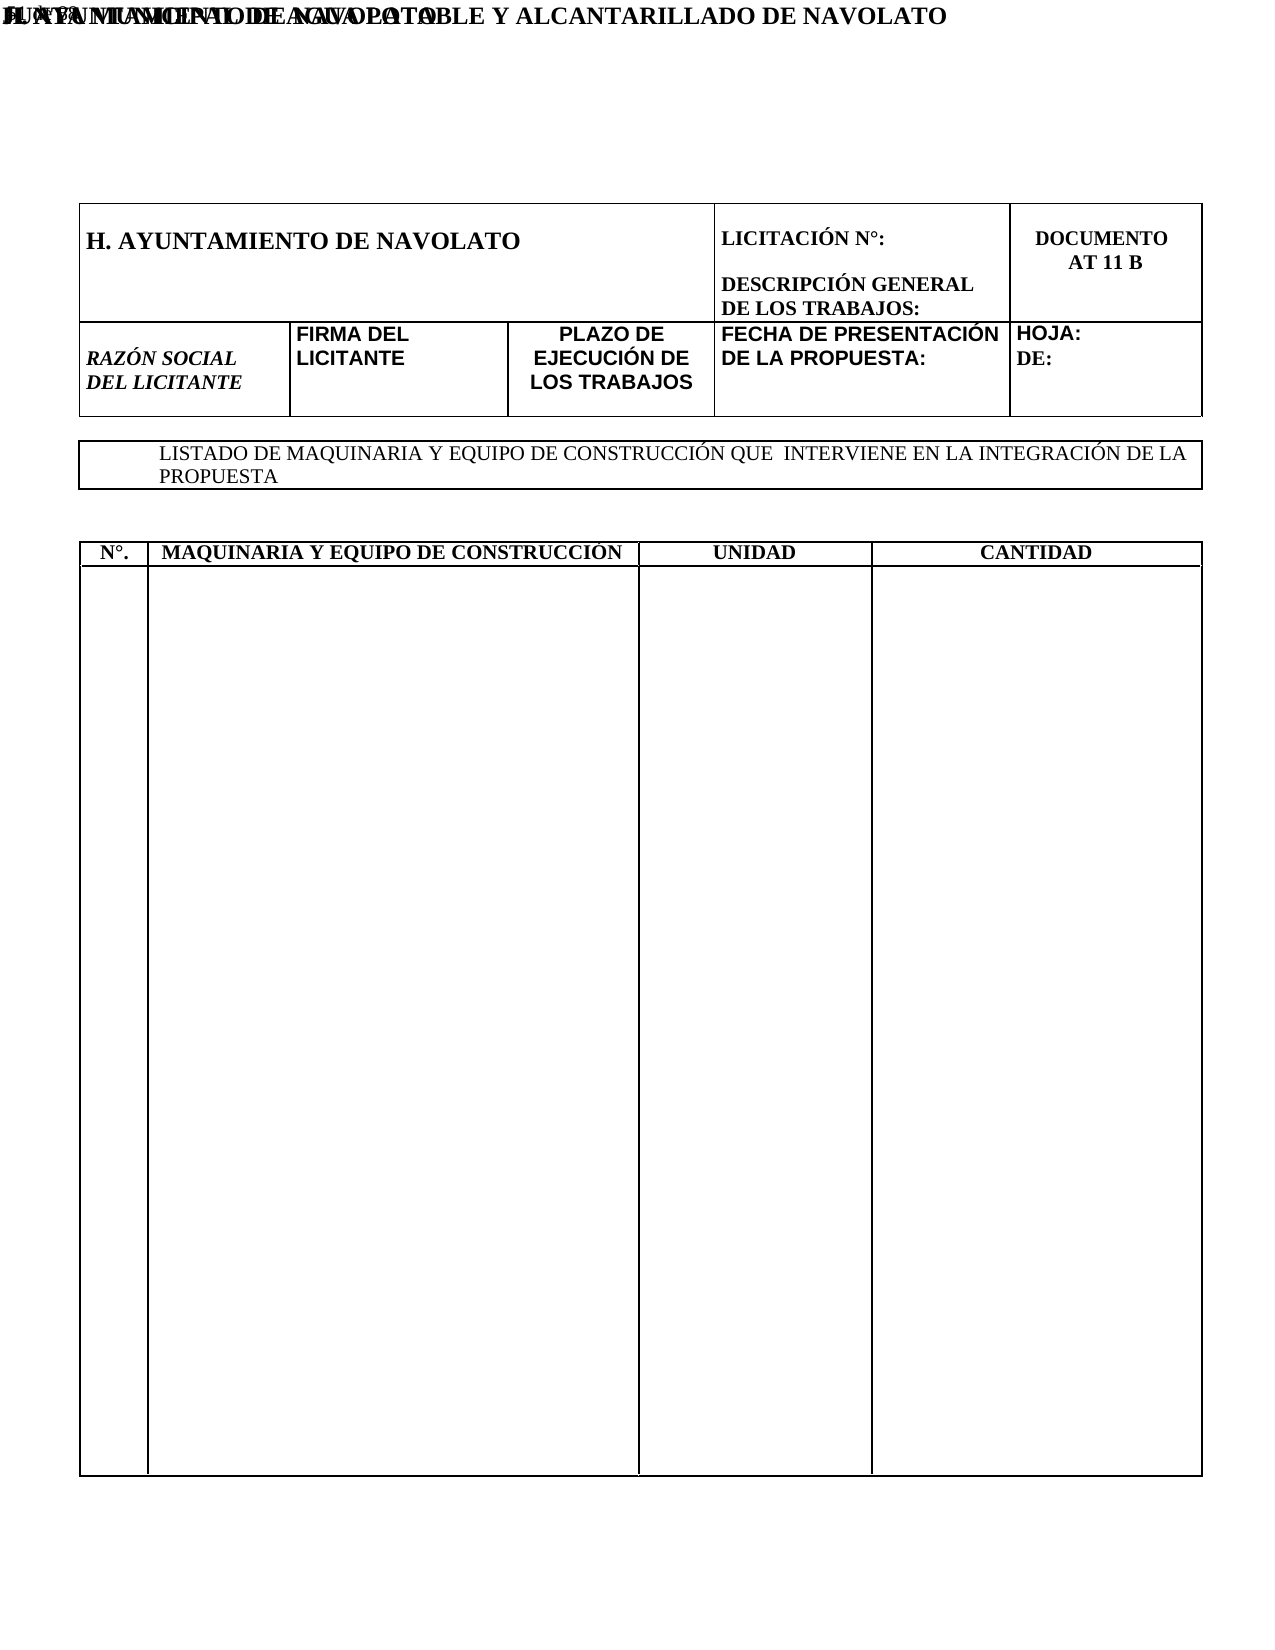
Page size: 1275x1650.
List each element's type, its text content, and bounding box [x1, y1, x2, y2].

table_cell [81, 567, 148, 1475]
table_cell RAZÓN SOCIAL DEL LICITANTE [80, 323, 289, 416]
table_cell FECHA DE PRESENTACIÓN DE LA PROPUESTA: [715, 323, 1009, 416]
table_cell LISTADO DE MAQUINARIA Y EQUIPO DE CONSTRUCCIÓN QUE INTERVIENE EN LA INTEGRACIÓN DE LA PROPUESTA [80, 442, 1201, 488]
table_cell [638, 567, 872, 1475]
table_header LICITACIÓN N°: DESCRIPCIÓN GENERAL DE LOS TRABAJOS: [715, 204, 1009, 321]
table_cell FIRMA DEL LICITANTE [291, 323, 507, 416]
table_cell [148, 567, 638, 1475]
table_cell [872, 565, 1201, 1475]
table_header H. AYUNTAMIENTO DE NAVOLATO [80, 204, 714, 321]
table_header MAQUINARIA Y EQUIPO DE CONSTRUCCIÓN [149, 543, 638, 564]
table_header CANTIDAD [873, 543, 1201, 564]
table_cell PLAZO DE EJECUCIÓN DE LOS TRABAJOS [509, 323, 714, 416]
table_header N°. [81, 543, 147, 564]
table_cell [79, 416, 1202, 440]
table_header UNIDAD [640, 543, 871, 564]
table_cell HOJA: DE: [1011, 323, 1201, 416]
table_header DOCUMENTO AT 11 B [1011, 204, 1201, 321]
